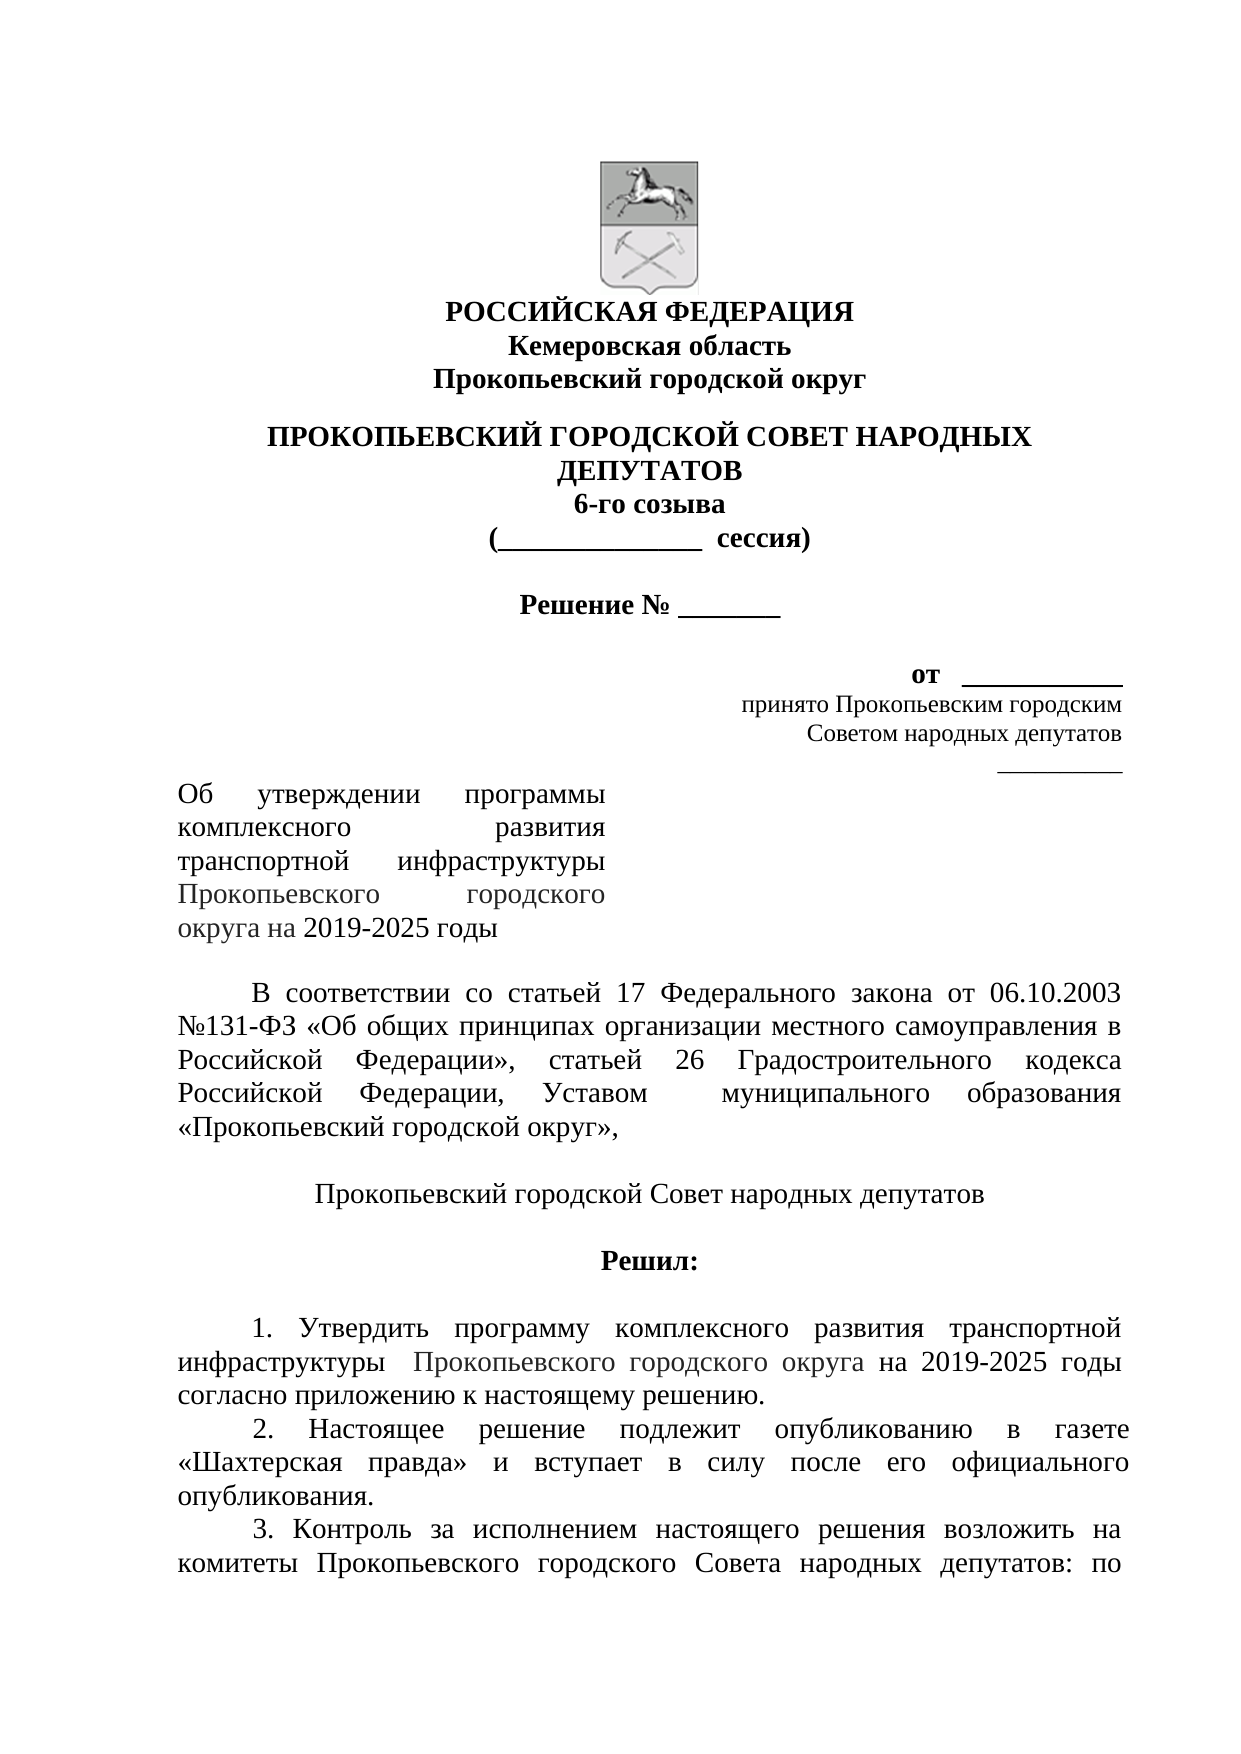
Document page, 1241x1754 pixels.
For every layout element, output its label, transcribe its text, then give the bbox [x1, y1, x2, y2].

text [177, 1511, 1122, 1578]
picture [600, 160, 699, 295]
text __________ [177, 747, 1122, 776]
text 6-го созыва [177, 486, 1122, 520]
text от ___________ [177, 656, 1122, 689]
text ПРОКОПЬЕВСКИЙ ГОРОДСКОЙ СОВЕТ НАРОДНЫХ ДЕПУТАТОВ [177, 419, 1122, 486]
text Советом народных депутатов [177, 718, 1122, 747]
text Прокопьевский городской округ [177, 362, 1122, 395]
text принято Прокопьевским городским [177, 689, 1122, 718]
text РОССИЙСКАЯ ФЕДЕРАЦИЯ [177, 294, 1122, 328]
text 1. Утвердить программу комплексного развития транспортной инфраструктуры Прокопьевского городского округа на 2019-2025 годы согласно приложению к настоящему решению. [177, 1310, 1122, 1411]
text Прокопьевский городской Совет народных депутатов [177, 1176, 1122, 1209]
text Об утверждении программы комплексного развития транспортной инфраструктуры Прокопьевского городского округа на 2019-2025 годы [177, 776, 605, 943]
text Кемеровская область [177, 328, 1122, 362]
text 2. Настоящее решение подлежит опубликованию в газете «Шахтерская правда» и вступает в силу после его официального опубликования. [177, 1411, 1131, 1511]
text (______________ сессия) [177, 520, 1122, 553]
text В соответствии со статьей 17 Федерального закона от 06.10.2003 №131-ФЗ «Об общих принципах организации местного самоуправления в Российской Федерации», статьей 26 Градостроительного кодекса Российской Федерации, Уставом муниципального образования «Прокопьевский городской округ», [177, 975, 1122, 1142]
text Решил: [177, 1243, 1122, 1277]
subtitle Решение № _______ [177, 587, 1122, 620]
